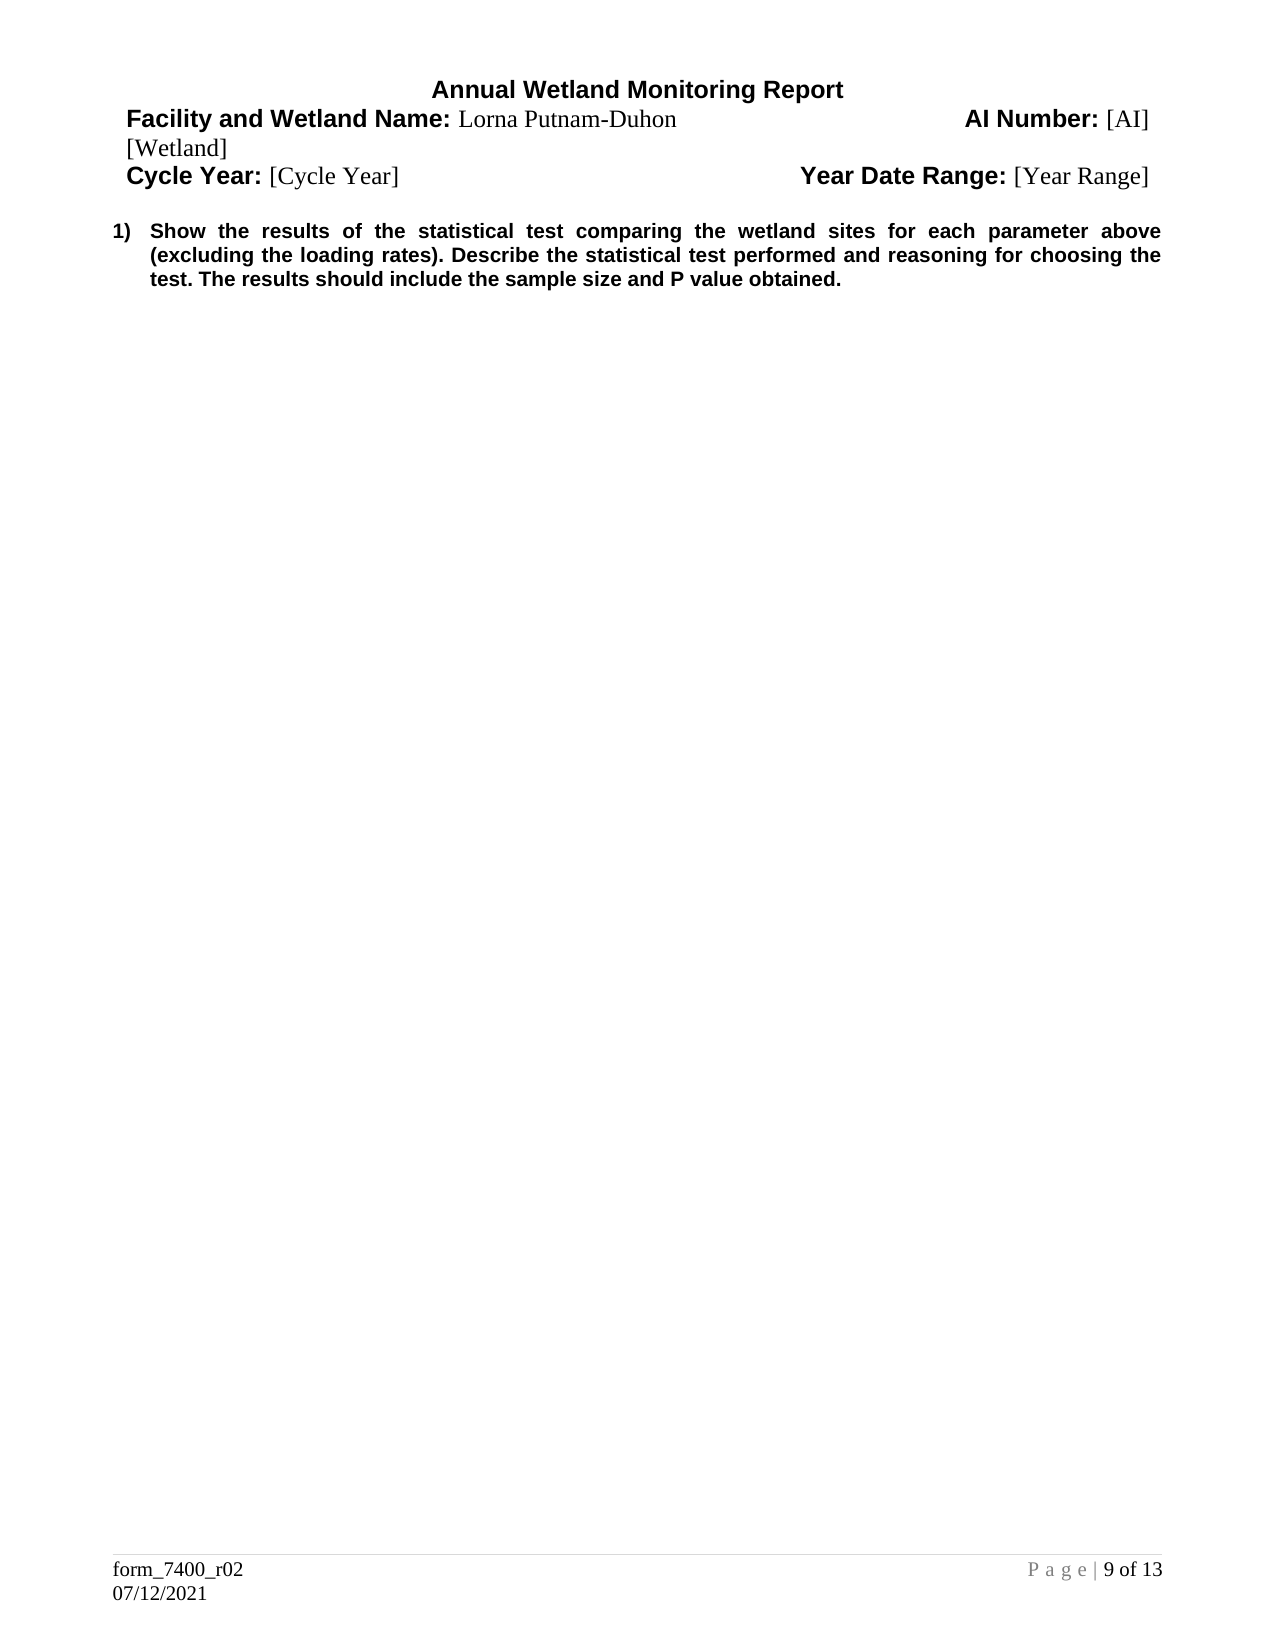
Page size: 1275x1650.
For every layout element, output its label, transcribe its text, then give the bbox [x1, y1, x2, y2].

list Show the results of the statistical test comparing the wetland sites for each parameter above (excluding the loading rates). Describe the statistical test performed and reasoning for choosing the test. The results should include the sample size and P value obtained. [112, 219, 1162, 291]
